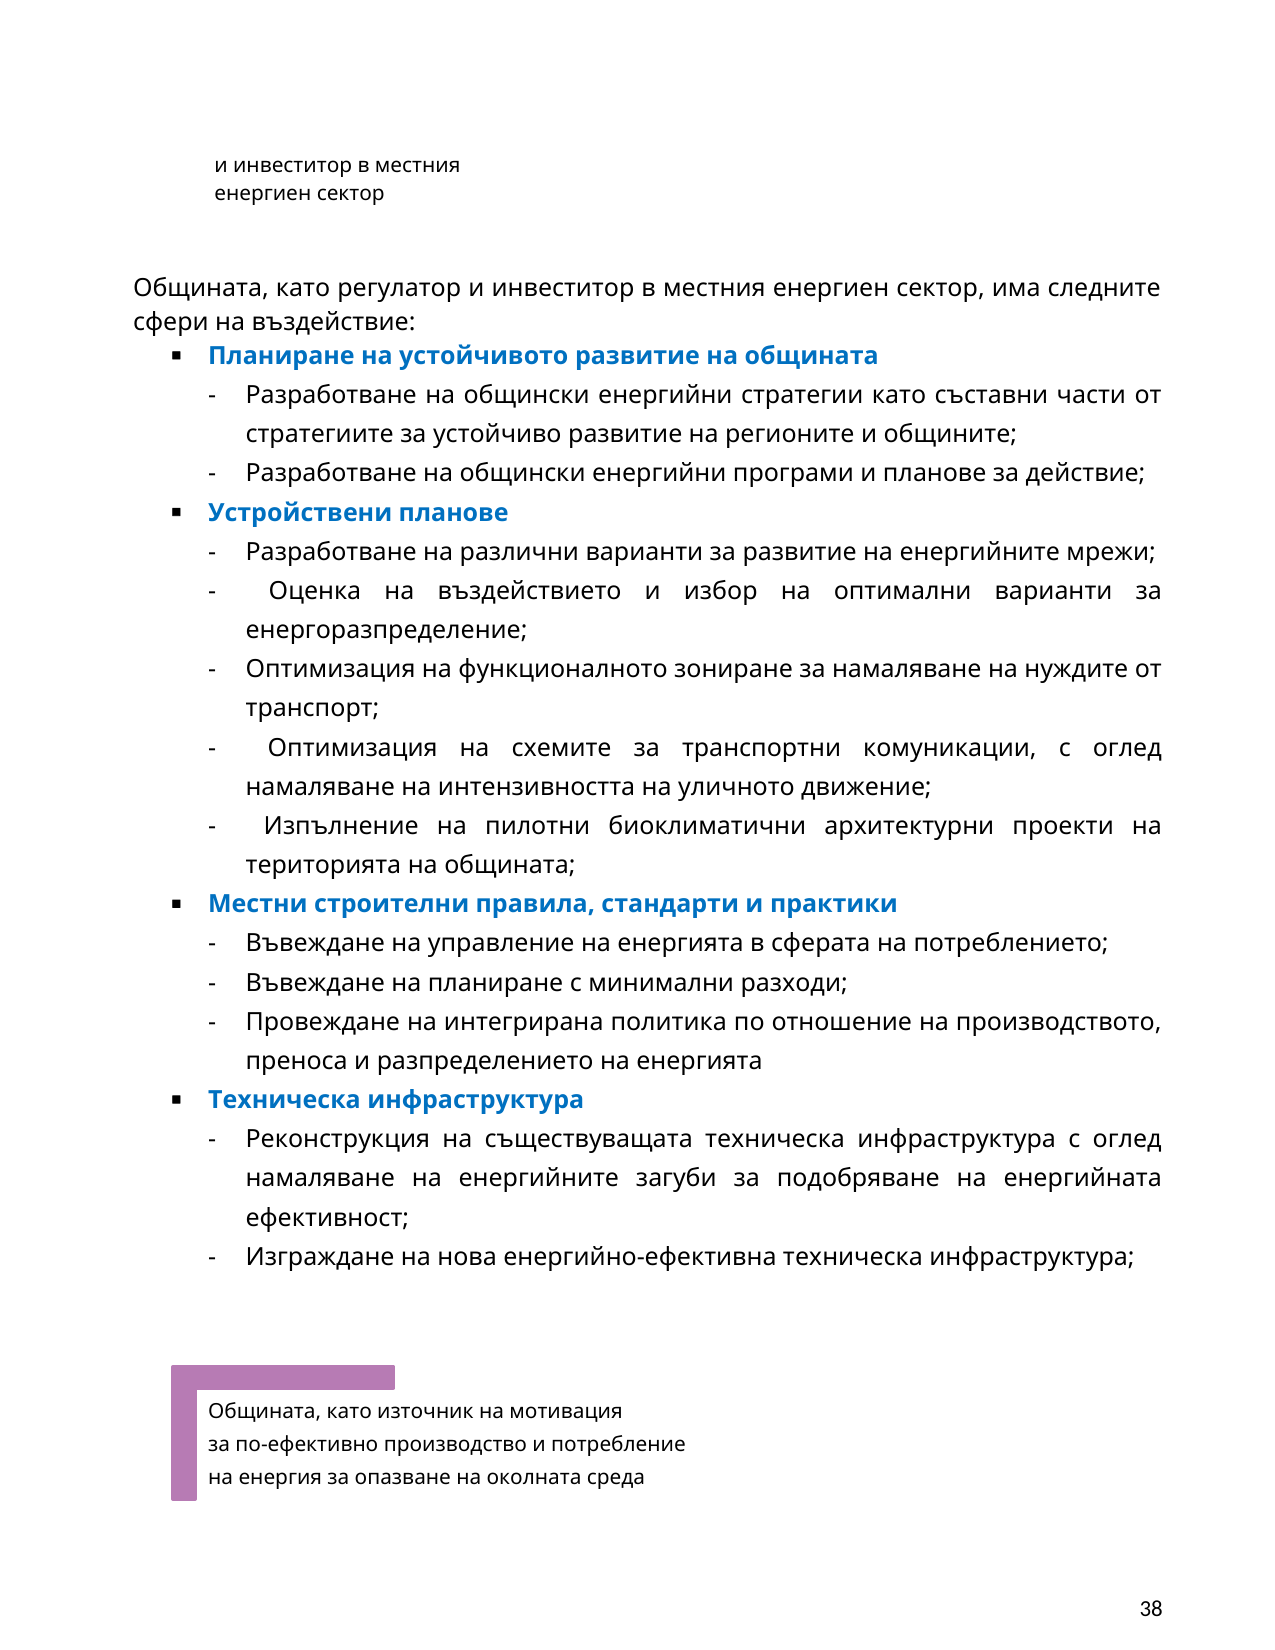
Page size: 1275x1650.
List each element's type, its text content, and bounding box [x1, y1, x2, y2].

list Провеждане на интегрирана политика по отношение на производството, преноса и разпределението на енергията [208, 1003, 1162, 1077]
list Изграждане на нова енергийно-ефективна техническа инфраструктура; [208, 1238, 1162, 1272]
list Изпълнение на пилотни биоклиматични архитектурни проекти на територията на общината; [208, 807, 1162, 881]
list Разработване на общински енергийни програми и планове за действие; [208, 455, 1162, 489]
text енергиен сектор [133, 178, 1162, 207]
list Въвеждане на планиране с минимални разходи; [208, 964, 1162, 998]
list Техническа инфраструктура [170, 1082, 1162, 1116]
list Въвеждане на управление на енергията в сферата на потреблението; [208, 925, 1162, 959]
list Оптимизация на функционалното зониране за намаляване на нуждите от транспорт; [208, 651, 1162, 724]
list Реконструкция на съществуващата техническа инфраструктура с оглед намаляване на енергийните загуби за подобряване на енергийната ефективност; [208, 1121, 1162, 1233]
list Разработване на различни варианти за развитие на енергийните мрежи; [208, 533, 1162, 567]
list Общината, като източник на мотивация [197, 1397, 1162, 1425]
list Оптимизация на схемите за транспортни комуникации, с оглед намаляване на интензивността на уличното движение; [208, 729, 1162, 802]
list Планиране на устойчивото развитие на общината [170, 337, 1162, 372]
list Оценка на въздействието и избор на оптимални варианти за енергоразпределение; [208, 572, 1162, 646]
text Общината, като регулатор и инвеститор в местния енергиен сектор, има следните сфери на въздействие: [133, 269, 1162, 337]
list Разработване на общински енергийни стратегии като съставни части от стратегиите за устойчиво развитие на регионите и общините; [208, 377, 1162, 450]
list за по-ефективно производство и потребление [197, 1429, 1162, 1458]
list Устройствени планове [170, 494, 1162, 528]
text и инвеститор в местния [133, 150, 1162, 178]
list на енергия за опазване на околната среда [197, 1462, 1162, 1490]
list Местни строителни правила, стандарти и практики [170, 886, 1162, 920]
